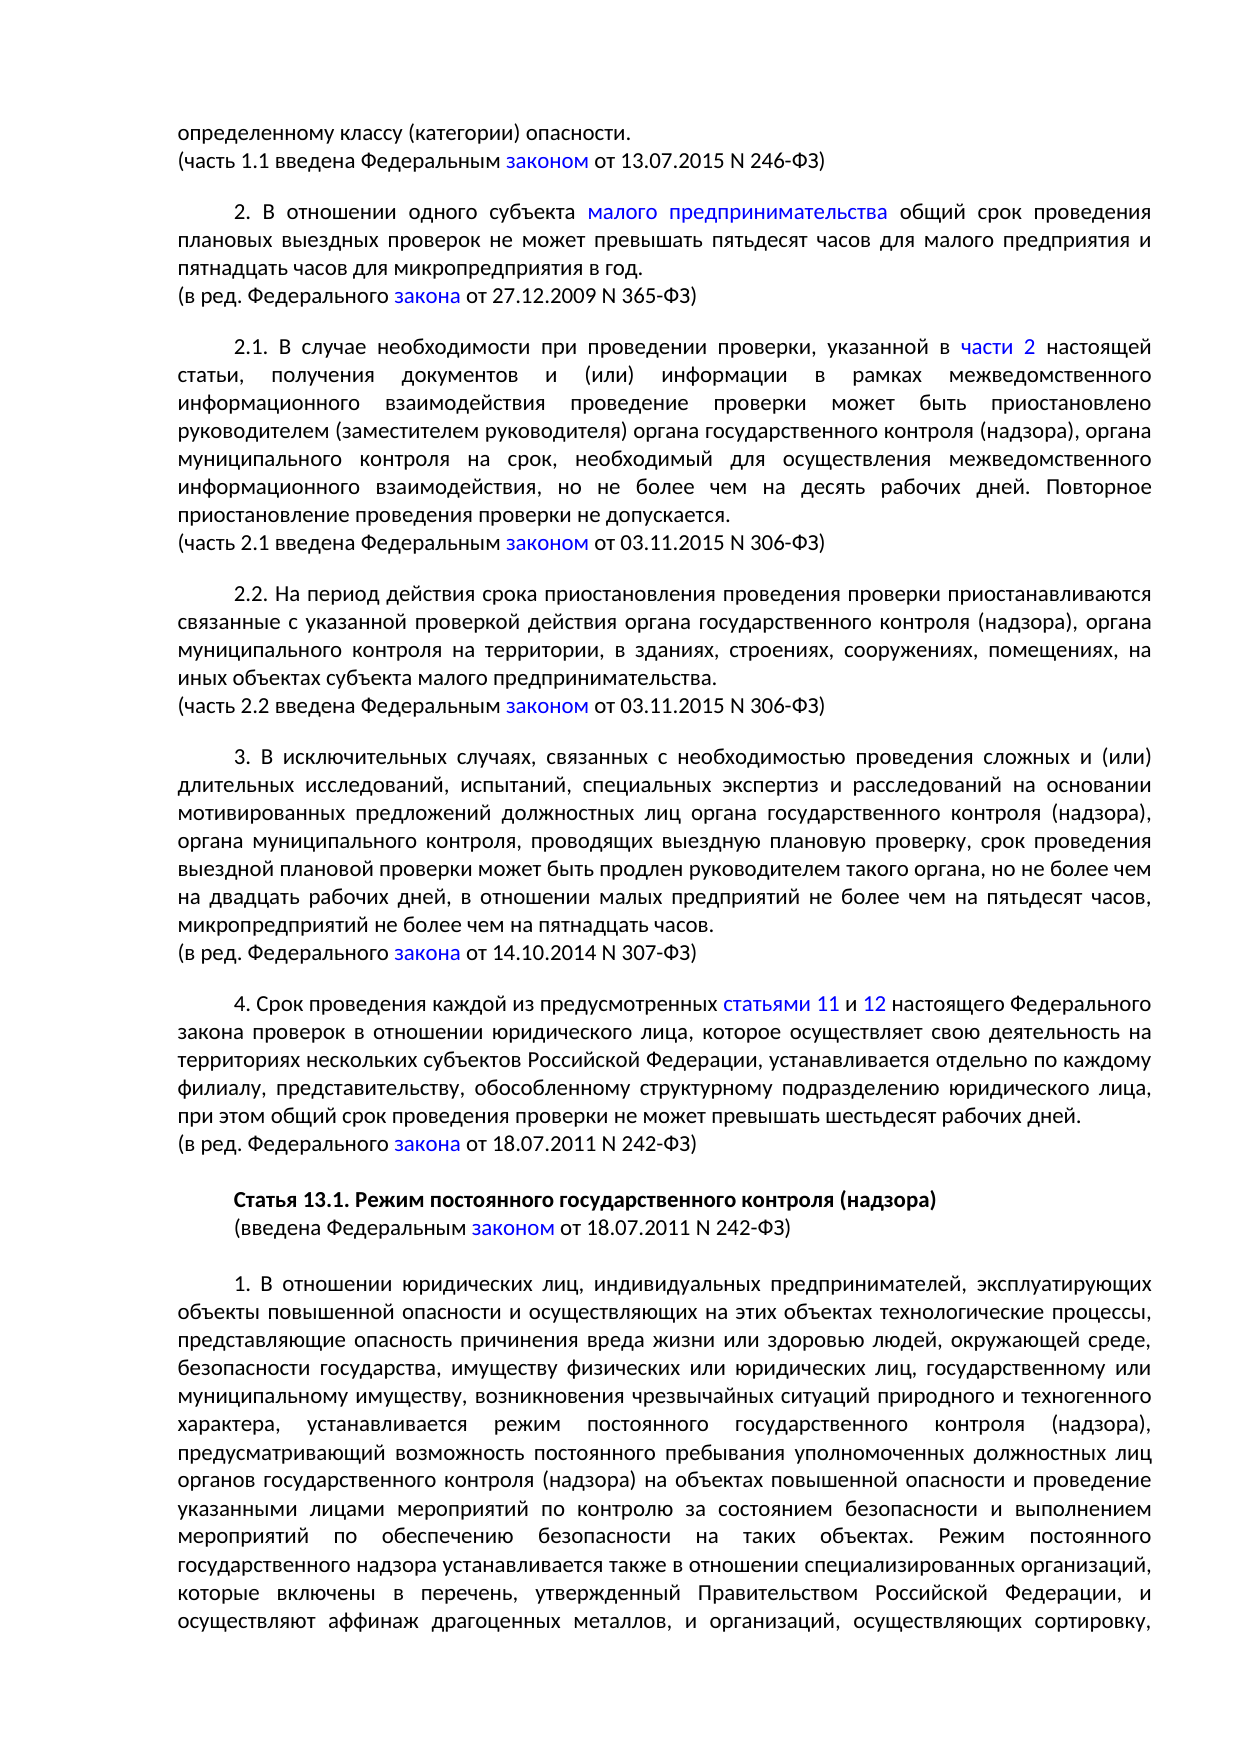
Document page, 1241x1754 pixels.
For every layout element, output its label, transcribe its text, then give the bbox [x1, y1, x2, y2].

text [177, 1269, 1152, 1634]
text 4. Срок проведения каждой из предусмотренных статьями 11 и 12 настоящего Федерального закона проверок в отношении юридического лица, которое осуществляет свою деятельность на территориях нескольких субъектов Российской Федерации, устанавливается отдельно по каждому филиалу, представительству, обособленному структурному подразделению юридического лица, при этом общий срок проведения проверки не может превышать шестьдесят рабочих дней. [177, 989, 1152, 1129]
text (часть 2.1 введена Федеральным законом от 03.11.2015 N 306-ФЗ) [177, 528, 1152, 556]
text 2. В отношении одного субъекта малого предпринимательства общий срок проведения плановых выездных проверок не может превышать пятьдесят часов для малого предприятия и пятнадцать часов для микропредприятия в год. [177, 197, 1152, 281]
text (в ред. Федерального закона от 14.10.2014 N 307-ФЗ) [177, 938, 1152, 966]
text (часть 1.1 введена Федеральным законом от 13.07.2015 N 246-ФЗ) [177, 146, 1152, 174]
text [177, 118, 1152, 146]
text 2.2. На период действия срока приостановления проведения проверки приостанавливаются связанные с указанной проверкой действия органа государственного контроля (надзора), органа муниципального контроля на территории, в зданиях, строениях, сооружениях, помещениях, на иных объектах субъекта малого предпринимательства. [177, 579, 1152, 691]
text 3. В исключительных случаях, связанных с необходимостью проведения сложных и (или) длительных исследований, испытаний, специальных экспертиз и расследований на основании мотивированных предложений должностных лиц органа государственного контроля (надзора), органа муниципального контроля, проводящих выездную плановую проверку, срок проведения выездной плановой проверки может быть продлен руководителем такого органа, но не более чем на двадцать рабочих дней, в отношении малых предприятий не более чем на пятьдесят часов, микропредприятий не более чем на пятнадцать часов. [177, 742, 1152, 938]
text (в ред. Федерального закона от 27.12.2009 N 365-ФЗ) [177, 281, 1152, 309]
text (в ред. Федерального закона от 18.07.2011 N 242-ФЗ) [177, 1129, 1152, 1157]
text 2.1. В случае необходимости при проведении проверки, указанной в части 2 настоящей статьи, получения документов и (или) информации в рамках межведомственного информационного взаимодействия проведение проверки может быть приостановлено руководителем (заместителем руководителя) органа государственного контроля (надзора), органа муниципального контроля на срок, необходимый для осуществления межведомственного информационного взаимодействия, но не более чем на десять рабочих дней. Повторное приостановление проведения проверки не допускается. [177, 332, 1152, 528]
title Статья 13.1. Режим постоянного государственного контроля (надзора) [177, 1185, 1152, 1213]
text (введена Федеральным законом от 18.07.2011 N 242-ФЗ) [177, 1213, 1152, 1241]
text (часть 2.2 введена Федеральным законом от 03.11.2015 N 306-ФЗ) [177, 691, 1152, 719]
